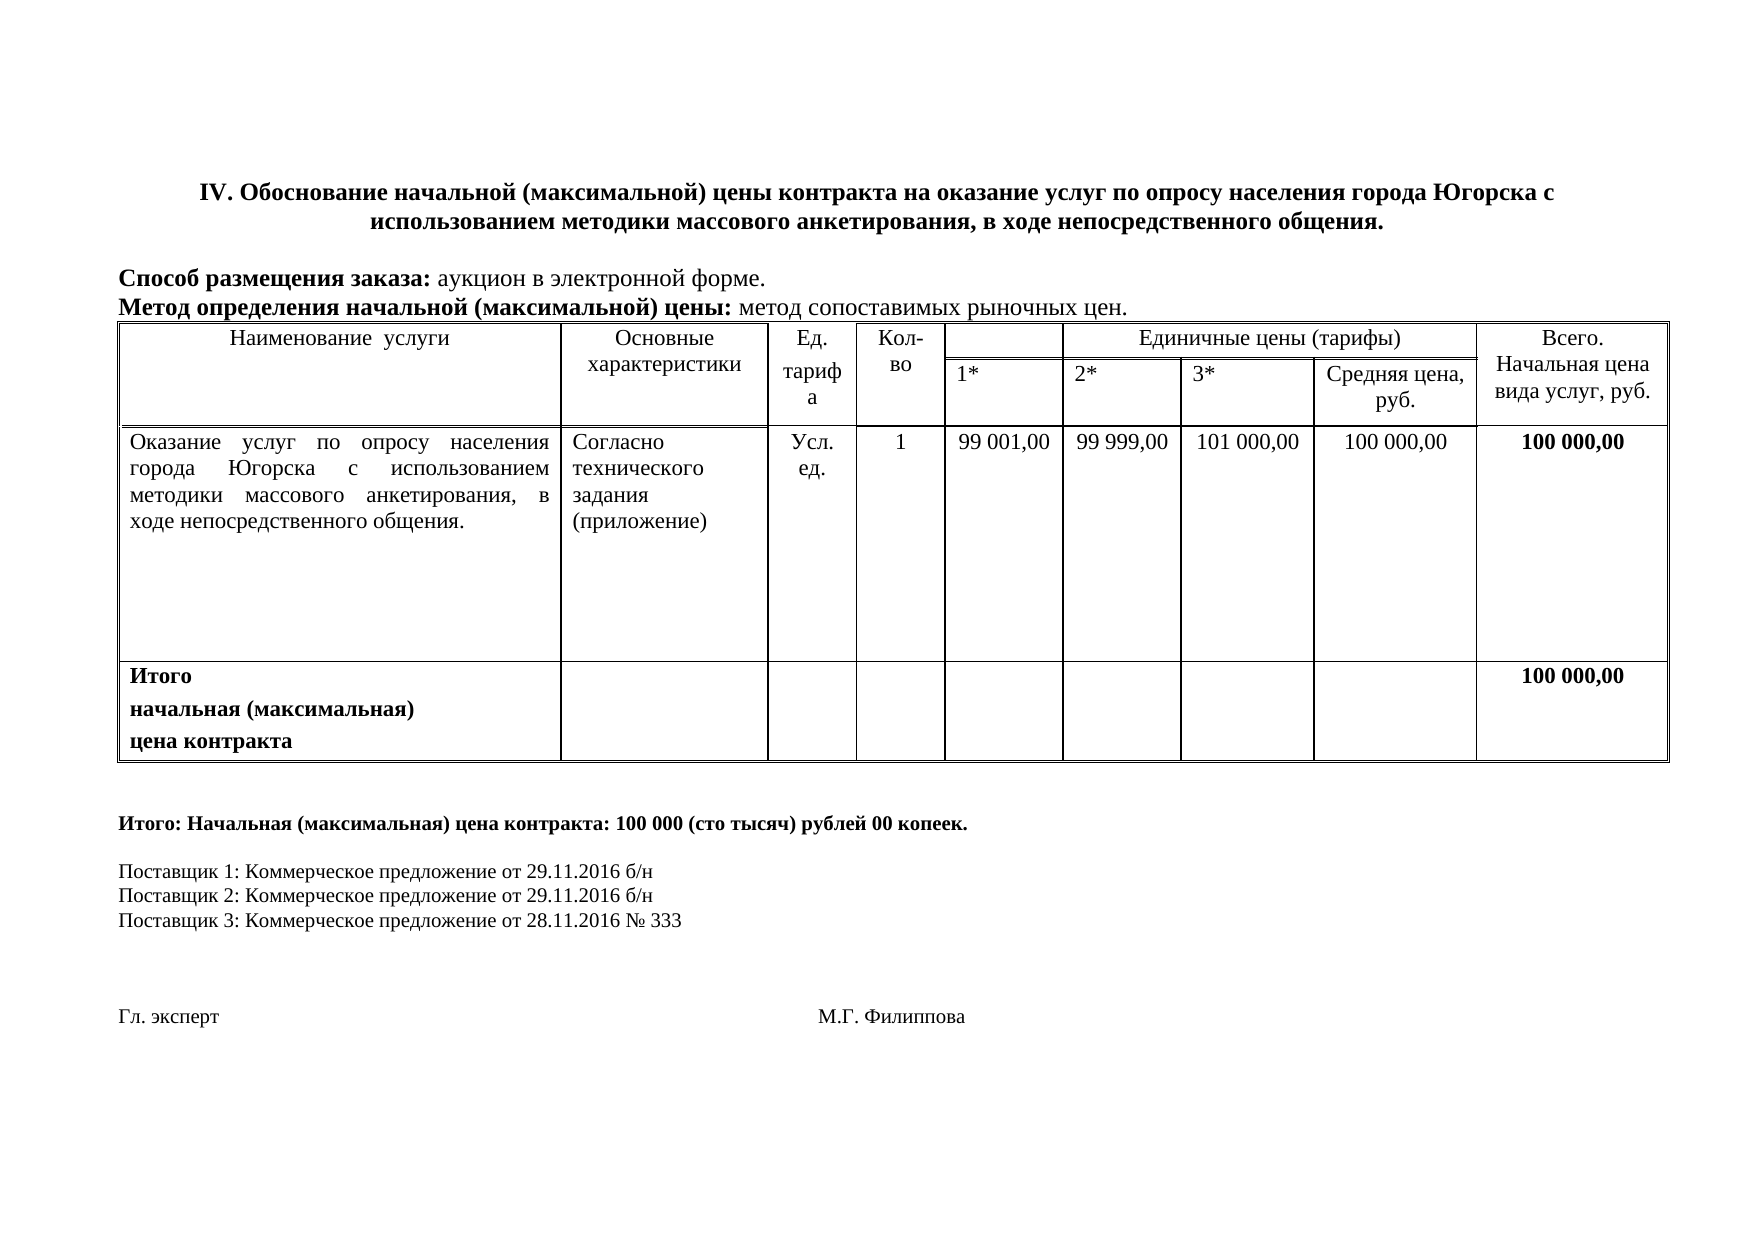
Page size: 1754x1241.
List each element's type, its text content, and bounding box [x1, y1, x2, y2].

table_cell 100 000,00 [1315, 427, 1476, 661]
table_cell [857, 662, 944, 760]
table_cell [1064, 662, 1180, 760]
table_cell 3* [1182, 360, 1313, 425]
table_cell 99 999,00 [1064, 427, 1180, 661]
table_cell 101 000,00 [1182, 427, 1313, 661]
table_cell Итого начальная (максимальная) цена контракта [120, 662, 560, 760]
text IV. Обоснование начальной (максимальной) цены контракта на оказание услуг по опросу населения города Югорска с использованием методики массового анкетирования, в ходе непосредственного общения. [118, 177, 1636, 235]
table_cell 99 001,00 [946, 427, 1062, 661]
text Итого: Начальная (максимальная) цена контракта: 100 000 (сто тысяч) рублей 00 копеек. [118, 811, 1636, 835]
table_cell 1 [857, 427, 944, 661]
table_header Единичные цены (тарифы) [1064, 324, 1476, 357]
table_header Наименование услуги [120, 324, 560, 425]
table_header Основные характеристики [562, 324, 767, 425]
table_cell 100 000,00 [1477, 426, 1667, 661]
table_header Кол-во [857, 324, 944, 425]
table_cell Средняя цена, руб. [1315, 360, 1476, 425]
text Поставщик 1: Коммерческое предложение от 29.11.2016 б/н [118, 859, 1636, 883]
text Поставщик 3: Коммерческое предложение от 28.11.2016 № 333 [118, 907, 1636, 932]
table_cell 100 000,00 [1477, 662, 1667, 760]
table_cell [769, 662, 856, 760]
table_cell [946, 662, 1062, 760]
text Гл. эксперт М.Г. Филиппова [118, 1004, 1636, 1028]
table_header Всего. Начальная цена вида услуг, руб. [1477, 324, 1667, 425]
table_header [946, 324, 1062, 357]
text Метод определения начальной (максимальной) цены: метод сопоставимых рыночных цен. [118, 292, 1636, 321]
table_cell Оказание услуг по опросу населения города Югорска с использованием методики массового анкетирования, в ходе непосредственного общения. [118, 425, 560, 661]
table_cell [1182, 662, 1313, 760]
table_cell 2* [1064, 360, 1180, 425]
table_header Ед. тарифа [768, 322, 856, 425]
table_cell Усл. ед. [769, 426, 856, 661]
table_cell [1315, 662, 1476, 760]
text Поставщик 2: Коммерческое предложение от 29.11.2016 б/н [118, 883, 1636, 907]
table_cell [562, 662, 767, 760]
table_cell 1* [946, 360, 1062, 425]
table_cell Согласно технического задания (приложение) [562, 428, 767, 661]
text Способ размещения заказа: аукцион в электронной форме. [118, 263, 1636, 292]
